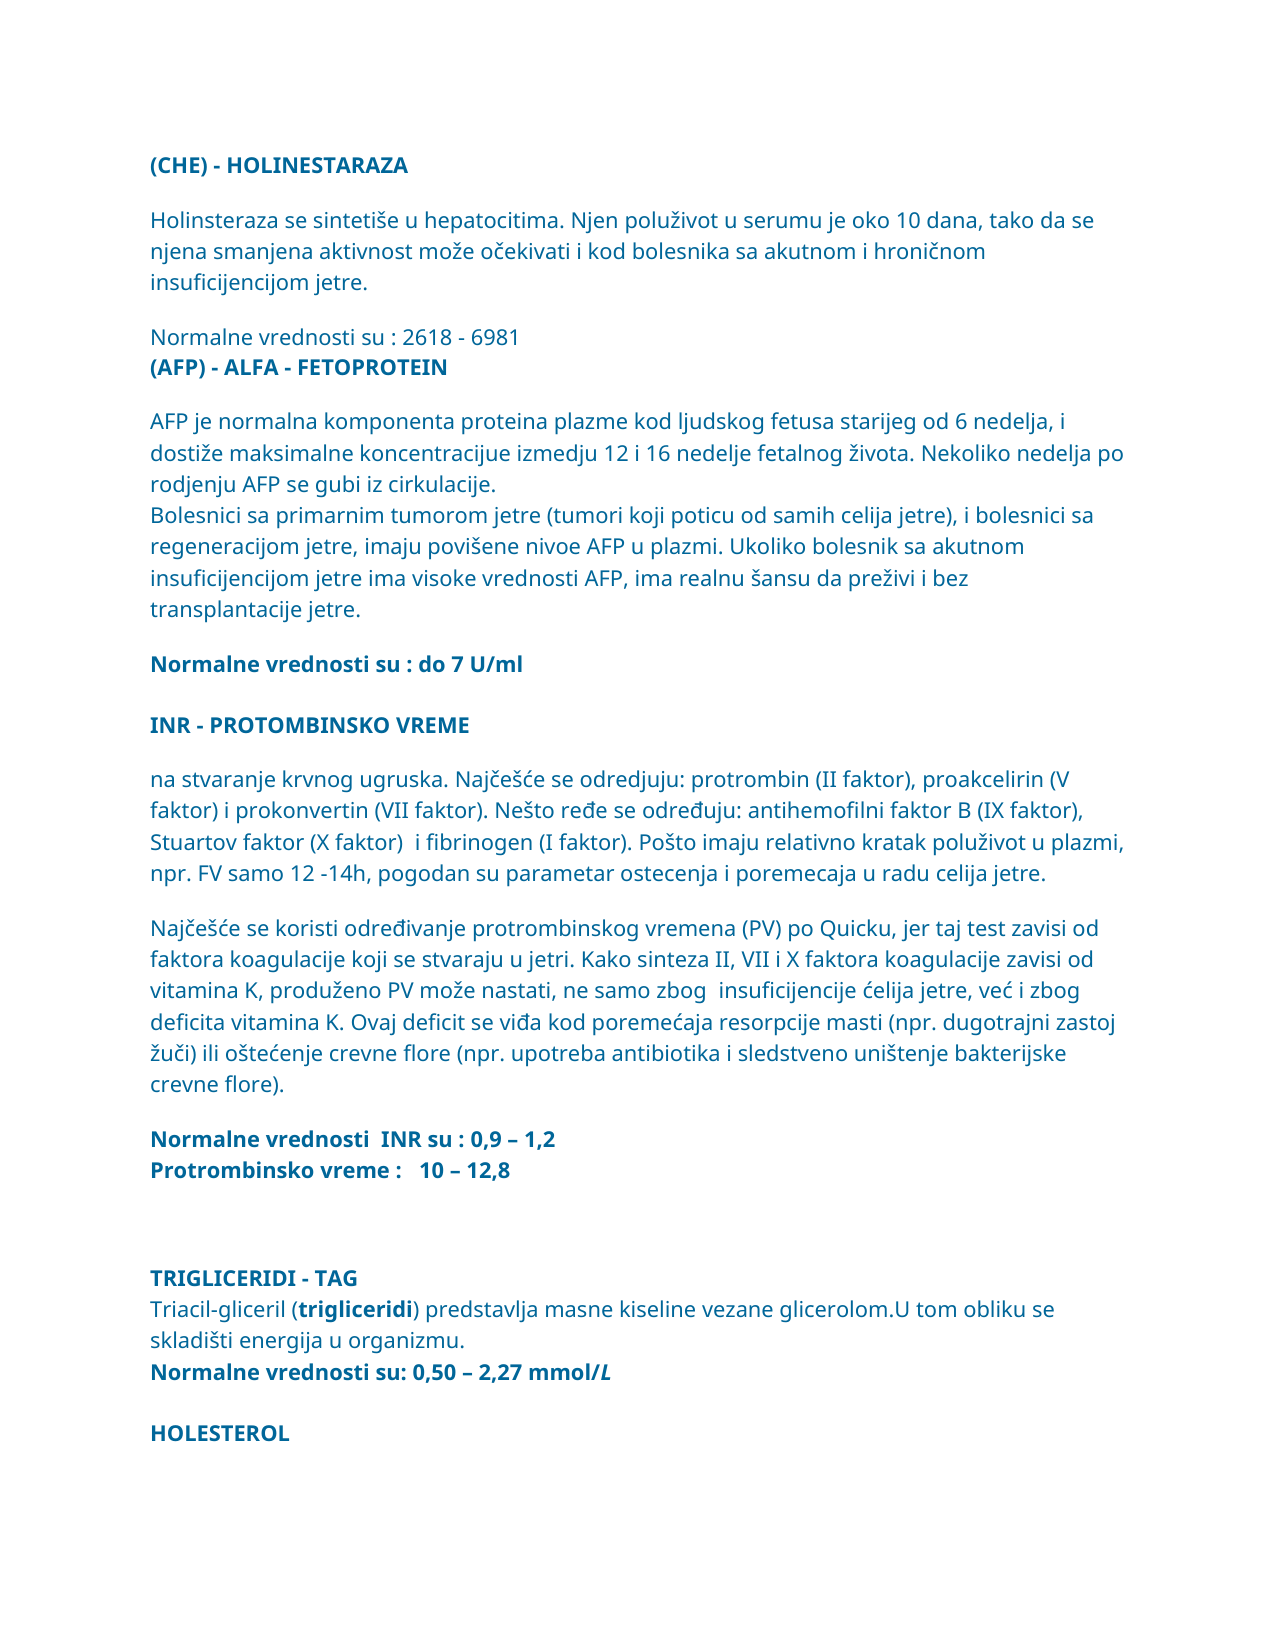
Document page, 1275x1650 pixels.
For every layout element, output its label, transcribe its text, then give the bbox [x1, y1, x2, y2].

text Protrombinsko vreme : 10 – 12,8 [150, 1153, 1125, 1185]
text HOLESTEROL [150, 1418, 1125, 1447]
text AFP je normalna komponenta proteina plazme kod ljudskog fetusa starijeg od 6 nedelja, i dostiže maksimalne koncentracijue izmedju 12 i 16 nedelje fetalnog života. Nekoliko nedelja po rodjenju AFP se gubi iz cirkulacije. Bolesnici sa primarnim tumorom jetre (tumori koji poticu od samih celija jetre), i bolesnici sa regeneracijom jetre, imaju povišene nivoe AFP u plazmi. Ukoliko bolesnik sa akutnom insuficijencijom jetre ima visoke vrednosti AFP, ima realnu šansu da preživi i bez transplantacije jetre. [150, 405, 1125, 624]
text INR - PROTOMBINSKO VREME [150, 709, 1125, 739]
text (CHE) - HOLINESTARAZA [150, 150, 1125, 180]
text Najčešće se koristi određivanje protrombinskog vremena (PV) po Quicku, jer taj test zavisi od faktora koagulacije koji se stvaraju u jetri. Kako sinteza II, VII i X faktora koagulacije zavisi od vitamina K, produženo PV može nastati, ne samo zbog insuficijencije ćelija jetre, već i zbog deficita vitamina K. Ovaj deficit se viđa kod poremećaja resorpcije masti (npr. dugotrajni zastoj žuči) ili oštećenje crevne flore (npr. upotreba antibiotika i sledstveno uništenje bakterijske crevne flore). [150, 911, 1125, 1099]
text Holinsteraza se sintetiše u hepatocitima. Njen poluživot u serumu je oko 10 dana, tako da se njena smanjena aktivnost može očekivati i kod bolesnika sa akutnom i hroničnom insuficijencijom jetre. [150, 203, 1125, 297]
text Triacil-gliceril (trigliceridi) predstavlja masne kiseline vezane glicerolom.U tom obliku se skladišti energija u organizmu. [150, 1293, 1125, 1355]
text Normalne vrednosti INR su : 0,9 – 1,2 [150, 1122, 1125, 1153]
text TRIGLICERIDI - TAG [150, 1263, 1125, 1293]
text (AFP) - ALFA - FETOPROTEIN [150, 352, 1125, 381]
text Normalne vrednosti su: 0,50 – 2,27 mmol/L [150, 1355, 1125, 1386]
text Normalne vrednosti su : 2618 - 6981 [150, 320, 1125, 352]
text Normalne vrednosti su : do 7 U/ml [150, 647, 1125, 678]
text na stvaranje krvnog ugruska. Najčešće se odredjuju: protrombin (II faktor), proakcelirin (V faktor) i prokonvertin (VII faktor). Nešto ređe se određuju: antihemofilni faktor B (IX faktor), Stuartov faktor (X faktor) i fibrinogen (I faktor). Pošto imaju relativno kratak poluživot u plazmi, npr. FV samo 12 -14h, pogodan su parametar ostecenja i poremecaja u radu celija jetre. [150, 763, 1125, 888]
